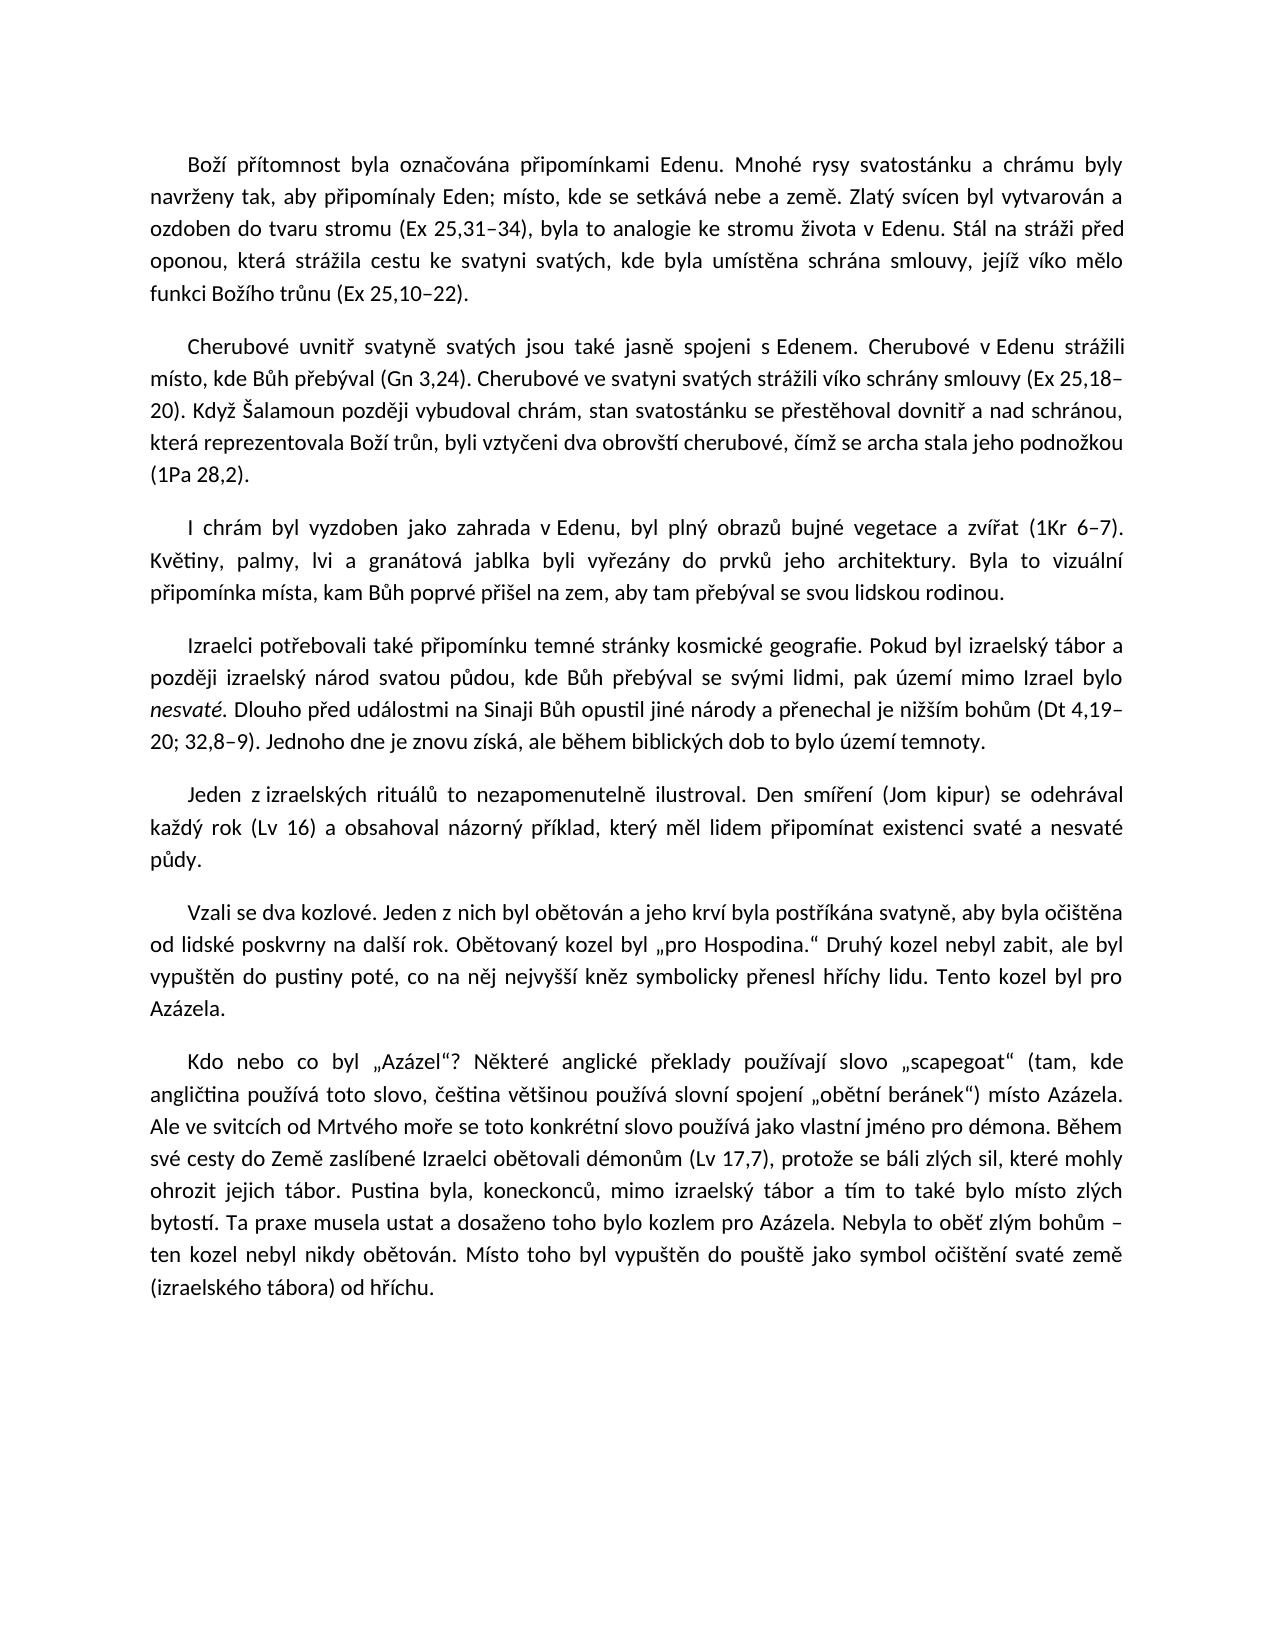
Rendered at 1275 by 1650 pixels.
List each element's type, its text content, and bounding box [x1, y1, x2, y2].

text Boží přítomnost byla označována připomínkami Edenu. Mnohé rysy svatostánku a chrámu byly navrženy tak, aby připomínaly Eden; místo, kde se setkává nebe a země. Zlatý svícen byl vytvarován a ozdoben do tvaru stromu (Ex 25,31–34), byla to analogie ke stromu života v Edenu. Stál na stráži před oponou, která strážila cestu ke svatyni svatých, kde byla umístěna schrána smlouvy, jejíž víko mělo funkci Božího trůnu (Ex 25,10–22). [150, 150, 1125, 307]
text Izraelci potřebovali také připomínku temné stránky kosmické geografie. Pokud byl izraelský tábor a později izraelský národ svatou půdou, kde Bůh přebýval se svými lidmi, pak území mimo Izrael bylo nesvaté. Dlouho před událostmi na Sinaji Bůh opustil jiné národy a přenechal je nižším bohům (Dt 4,19–20; 32,8–9). Jednoho dne je znovu získá, ale během biblických dob to bylo území temnoty. [150, 631, 1125, 756]
text Jeden z izraelských rituálů to nezapomenutelně ilustroval. Den smíření (Jom kipur) se odehrával každý rok (Lv 16) a obsahoval názorný příklad, který měl lidem připomínat existenci svaté a nesvaté půdy. [150, 781, 1125, 873]
text Cherubové uvnitř svatyně svatých jsou také jasně spojeni s Edenem. Cherubové v Edenu strážili místo, kde Bůh přebýval (Gn 3,24). Cherubové ve svatyni svatých strážili víko schrány smlouvy (Ex 25,18–20). Když Šalamoun později vybudoval chrám, stan svatostánku se přestěhoval dovnitř a nad schránou, která reprezentovala Boží trůn, byli vztyčeni dva obrovští cherubové, čímž se archa stala jeho podnožkou (1Pa 28,2). [150, 332, 1125, 488]
text Vzali se dva kozlové. Jeden z nich byl obětován a jeho krví byla postříkána svatyně, aby byla očištěna od lidské poskvrny na další rok. Obětovaný kozel byl „pro Hospodina.“ Druhý kozel nebyl zabit, ale byl vypuštěn do pustiny poté, co na něj nejvyšší kněz symbolicky přenesl hříchy lidu. Tento kozel byl pro Azázela. [150, 898, 1125, 1022]
text I chrám byl vyzdoben jako zahrada v Edenu, byl plný obrazů bujné vegetace a zvířat (1Kr 6–7). Květiny, palmy, lvi a granátová jablka byli vyřezány do prvků jeho architektury. Byla to vizuální připomínka místa, kam Bůh poprvé přišel na zem, aby tam přebýval se svou lidskou rodinou. [150, 513, 1125, 606]
text Kdo nebo co byl „Azázel“? Některé anglické překlady používají slovo „scapegoat“ (tam, kde angličtina používá toto slovo, čeština většinou používá slovní spojení „obětní beránek“) místo Azázela. Ale ve svitcích od Mrtvého moře se toto konkrétní slovo používá jako vlastní jméno pro démona. Během své cesty do Země zaslíbené Izraelci obětovali démonům (Lv 17,7), protože se báli zlých sil, které mohly ohrozit jejich tábor. Pustina byla, koneckonců, mimo izraelský tábor a tím to také bylo místo zlých bytostí. Ta praxe musela ustat a dosaženo toho bylo kozlem pro Azázela. Nebyla to oběť zlým bohům – ten kozel nebyl nikdy obětován. Místo toho byl vypuštěn do pouště jako symbol očištění svaté země (izraelského tábora) od hříchu. [150, 1047, 1125, 1301]
